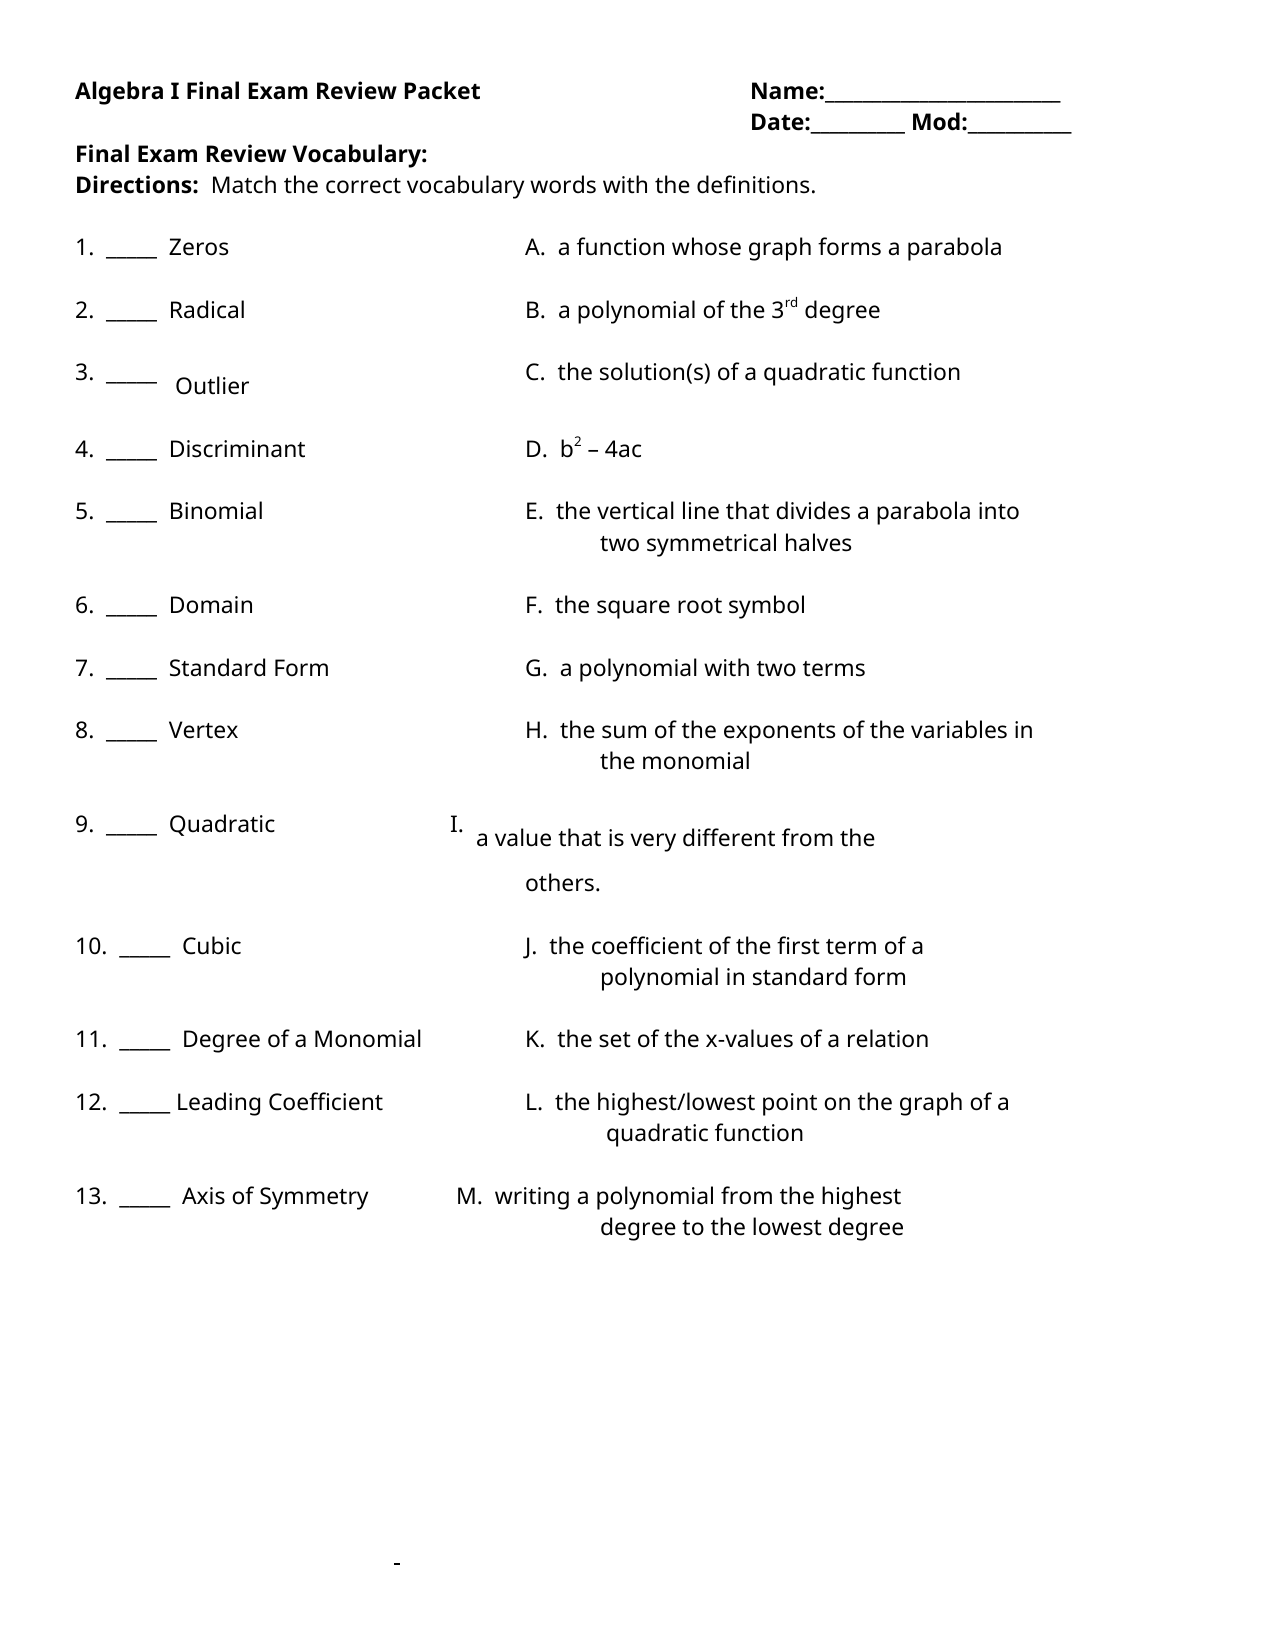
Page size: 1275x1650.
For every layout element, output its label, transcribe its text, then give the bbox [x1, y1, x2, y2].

text Final Exam Review Vocabulary: [75, 137, 1200, 169]
text 5. _____ Binomial E. the vertical line that divides a parabola into [75, 495, 1200, 527]
text 6. _____ Domain F. the square root symbol [75, 589, 1200, 620]
text 1. _____ Zeros A. a function whose graph forms a parabola [75, 231, 1200, 262]
text 12. _____ Leading Coefficient L. the highest/lowest point on the graph of a [75, 1086, 1200, 1117]
text polynomial in standard form [75, 961, 1200, 992]
text 9. _____ Quadratic I. a value that is very different from the others. [75, 808, 1200, 898]
text 4. _____ Discriminant D. b2 – 4ac [75, 433, 1200, 464]
text 10. _____ Cubic J. the coefficient of the first term of a [75, 930, 1200, 961]
text 2. _____ Radical B. a polynomial of the 3rd degree [75, 294, 1200, 325]
text 8. _____ Vertex H. the sum of the exponents of the variables in [75, 714, 1200, 745]
text 7. _____ Standard Form G. a polynomial with two terms [75, 652, 1200, 683]
text 13. _____ Axis of Symmetry M. writing a polynomial from the highest [75, 1180, 1200, 1211]
text Date:__________ Mod:___________ [75, 106, 1200, 137]
text two symmetrical halves [75, 527, 1200, 558]
text degree to the lowest degree [75, 1211, 1200, 1242]
text Directions: Match the correct vocabulary words with the definitions. [75, 169, 1200, 200]
text 11. _____ Degree of a Monomial K. the set of the x-values of a relation [75, 1023, 1200, 1055]
text quadratic function [525, 1117, 1200, 1148]
text Algebra I Final Exam Review Packet Name:_________________________ [75, 75, 1200, 106]
text 3. _____ Outlier C. the solution(s) of a quadratic function [75, 356, 1200, 402]
text the monomial [75, 745, 1200, 777]
